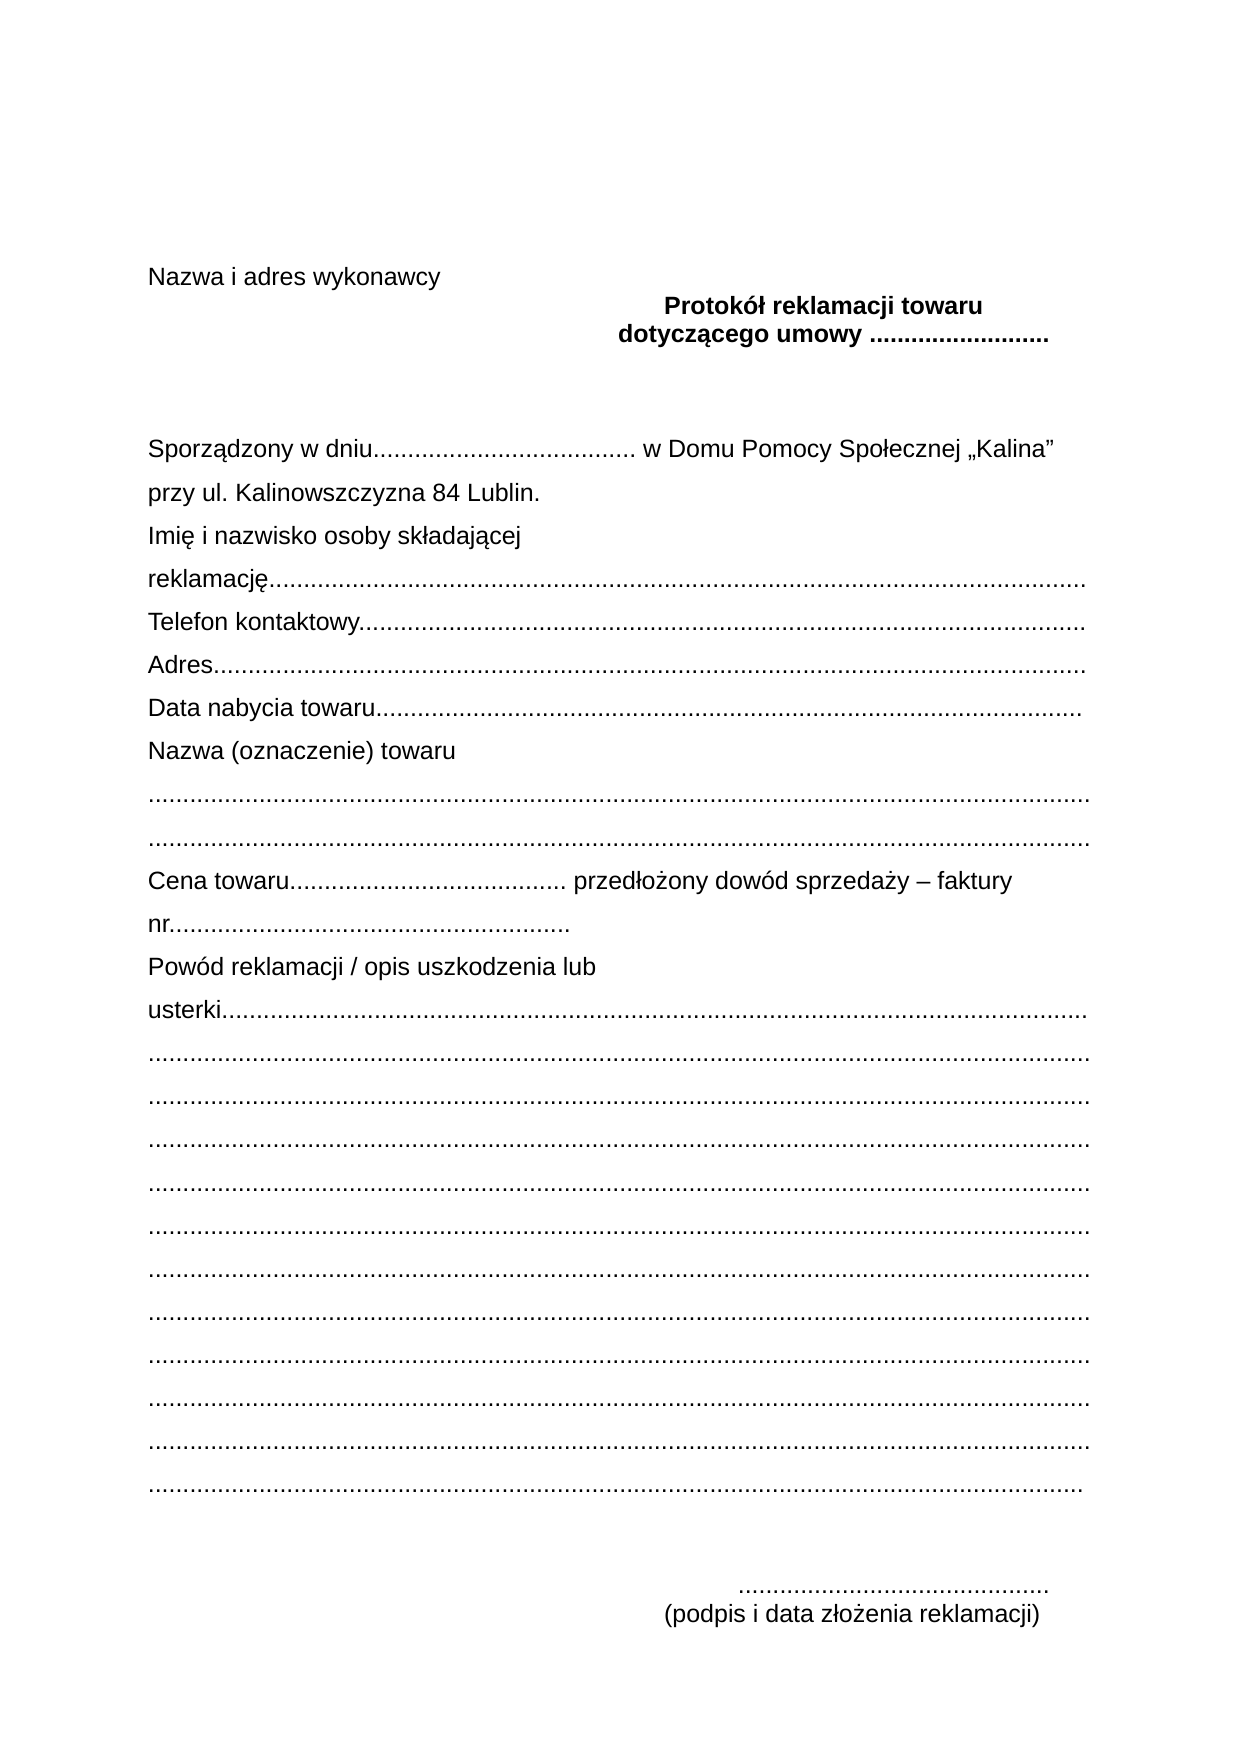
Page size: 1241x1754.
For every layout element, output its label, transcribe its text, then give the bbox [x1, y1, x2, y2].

text ............................................. [148, 1570, 1092, 1599]
text Nazwa (oznaczenie) towaru [148, 736, 1092, 765]
text Data nabycia towaru...................................................................................................... [148, 693, 1092, 722]
text dotyczącego umowy .......................... [148, 319, 1092, 348]
text (podpis i data złożenia reklamacji) [148, 1599, 1092, 1627]
text Powód reklamacji / opis uszkodzenia lub usterki.................................................................................................................................................................................................................................................................................................................................................................................................................................................................................................................................................................................................................................................................................................................................................................................................................................................................................................................................................................................................................................................................................................................................................................................................................................................................................................................................................................................................................................................................................................................................................................................................................................................................................... [148, 952, 1092, 1498]
text Sporządzony w dniu...................................... w Domu Pomocy Społecznej „Kalina” przy ul. Kalinowszczyzna 84 Lublin. [148, 434, 1092, 506]
text Adres.............................................................................................................................. [148, 650, 1092, 679]
text ................................................................................................................................................................................................................................................................................ [148, 779, 1092, 851]
text Cena towaru........................................ przedłożony dowód sprzedaży – faktury nr.......................................................... [148, 866, 1092, 937]
text Telefon kontaktowy......................................................................................................... [148, 607, 1092, 636]
text Nazwa i adres wykonawcy [148, 262, 1092, 291]
text Protokół reklamacji towaru [516, 291, 1092, 319]
text Imię i nazwisko osoby składającej reklamację...................................................................................................................... [148, 521, 1092, 592]
